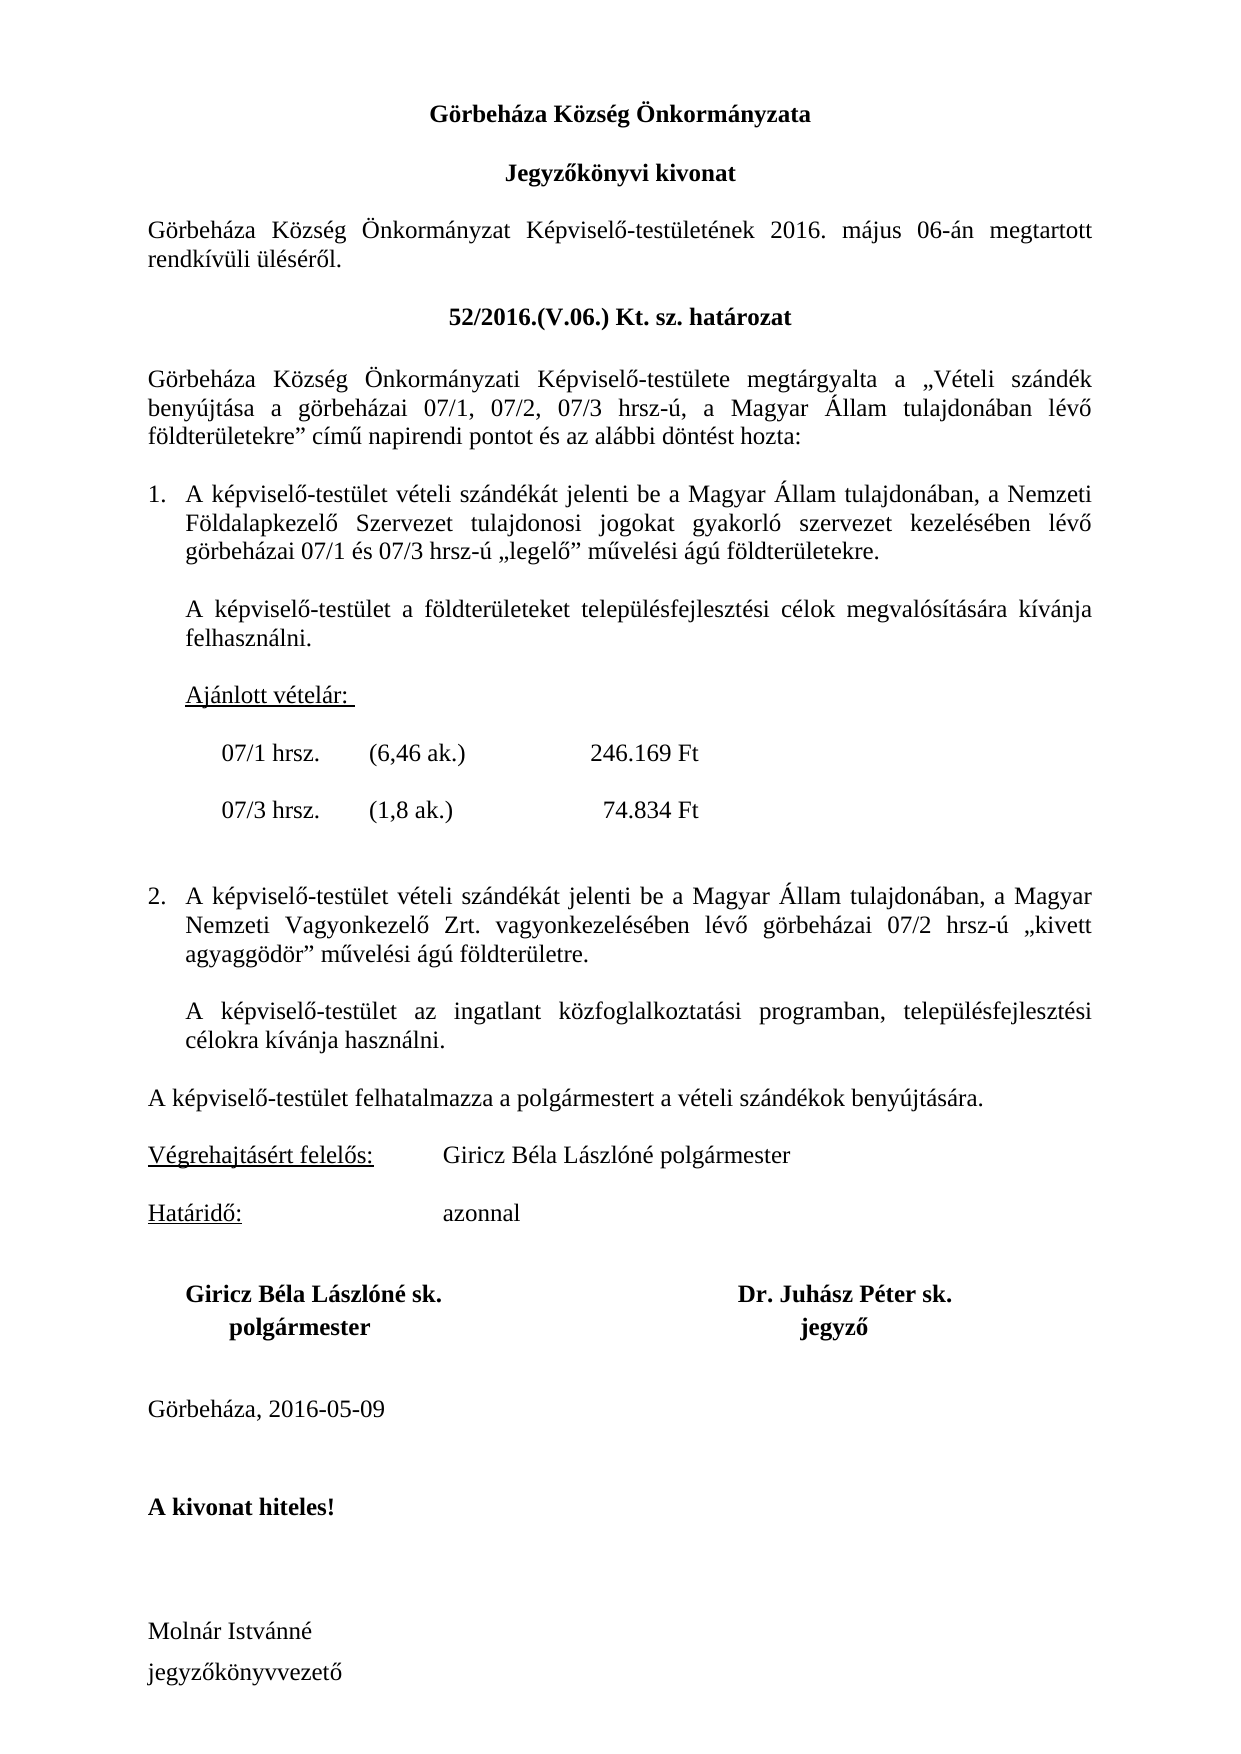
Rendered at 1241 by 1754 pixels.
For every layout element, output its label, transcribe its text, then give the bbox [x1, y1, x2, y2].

text Jegyzőkönyvi kivonat [148, 158, 1093, 187]
list A képviselő-testület vételi szándékát jelenti be a Magyar Állam tulajdonában, a Magyar Nemzeti Vagyonkezelő Zrt. vagyonkezelésében lévő görbeházai 07/2 hrsz-ú „kivett agyaggödör” művelési ágú földterületre. [148, 881, 1093, 968]
text A képviselő-testület az ingatlant közfoglalkoztatási programban, településfejlesztési célokra kívánja használni. [185, 996, 1093, 1054]
text Giricz Béla Lászlóné sk. Dr. Juhász Péter sk. [148, 1279, 1093, 1308]
text Molnár Istvánné [148, 1616, 1093, 1645]
text A képviselő-testület felhatalmazza a polgármestert a vételi szándékok benyújtására. [148, 1083, 1093, 1111]
list Ajánlott vételár: [185, 680, 1093, 709]
text Görbeháza Község Önkormányzati Képviselő-testülete megtárgyalta a „Vételi szándék benyújtása a görbeházai 07/1, 07/2, 07/3 hrsz-ú, a Magyar Állam tulajdonában lévő földterületekre” című napirendi pontot és az alábbi döntést hozta: [148, 364, 1093, 450]
list A képviselő-testület a földterületeket településfejlesztési célok megvalósítására kívánja felhasználni. [185, 594, 1093, 651]
text 07/3 hrsz. (1,8 ak.) 74.834 Ft [148, 795, 1093, 824]
text A kivonat hiteles! [148, 1492, 1093, 1521]
list A képviselő-testület vételi szándékát jelenti be a Magyar Állam tulajdonában, a Nemzeti Földalapkezelő Szervezet tulajdonosi jogokat gyakorló szervezet kezelésében lévő görbeházai 07/1 és 07/3 hrsz-ú „legelő” művelési ágú földterületekre. [148, 479, 1093, 565]
text Görbeháza Község Önkormányzat Képviselő-testületének 2016. május 06-án megtartott rendkívüli üléséről. [148, 215, 1093, 273]
text Görbeháza, 2016-05-09 [148, 1394, 1093, 1422]
text polgármester jegyző [148, 1312, 1093, 1341]
subtitle Görbeháza Község Önkormányzata [148, 99, 1093, 128]
text Határidő: azonnal [148, 1198, 1093, 1226]
text jegyzőkönyvvezető [148, 1657, 1093, 1686]
text 07/1 hrsz. (6,46 ak.) 246.169 Ft [148, 738, 1093, 766]
text 52/2016.(V.06.) Kt. sz. határozat [148, 302, 1093, 330]
text Végrehajtásért felelős: Giricz Béla Lászlóné polgármester [148, 1140, 1093, 1169]
